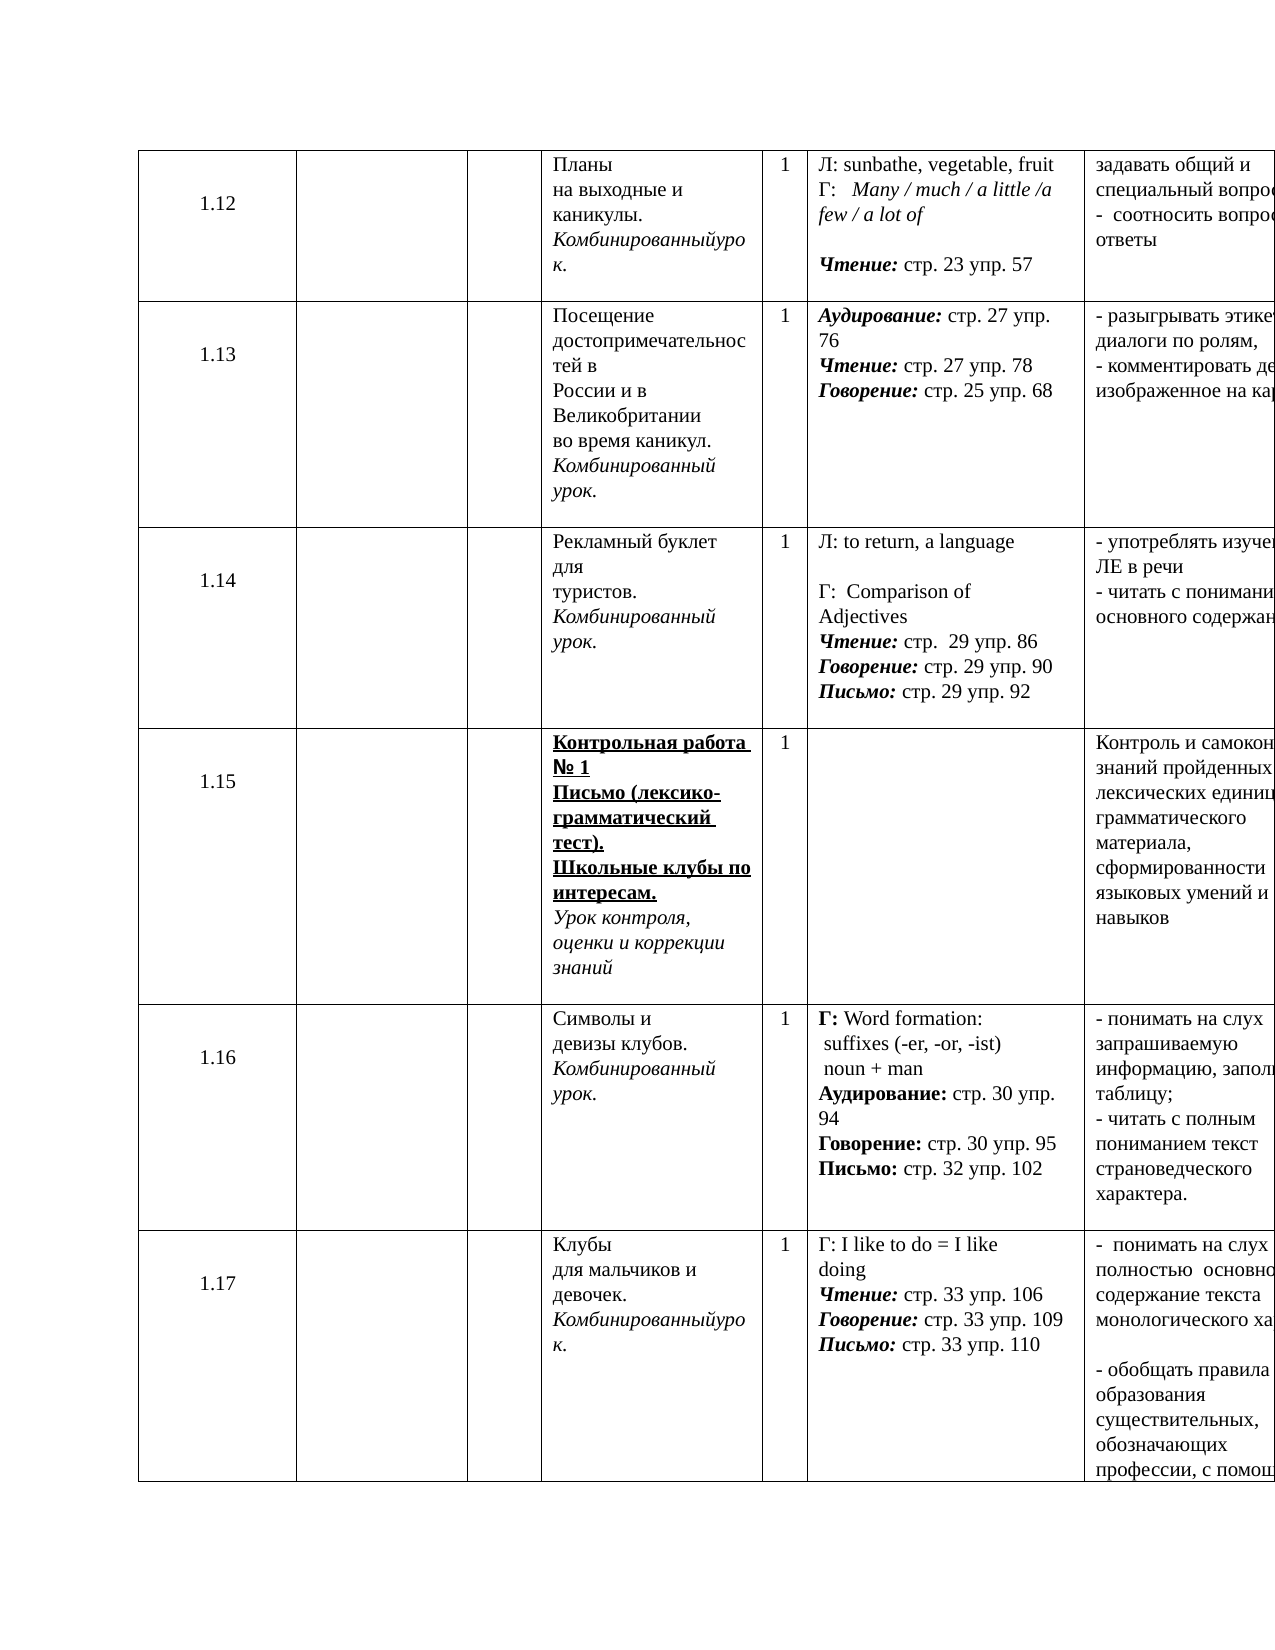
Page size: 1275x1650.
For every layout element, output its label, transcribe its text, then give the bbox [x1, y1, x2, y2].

table_cell - разыгрывать этикетные диалоги по ролям, - комментировать действие, изображенное на картинке, [1085, 302, 1274, 527]
table_cell 1 [763, 1231, 807, 1481]
table_cell [468, 729, 541, 1004]
table_cell [297, 528, 467, 728]
table_cell 1.17 [139, 1231, 296, 1481]
table_cell 1 [763, 528, 807, 728]
table_cell [468, 302, 541, 527]
table_cell [468, 151, 541, 301]
table_cell 1.15 [139, 729, 296, 1004]
table_cell Г: Word formation: suffixes (-er, -or, -ist) noun + man Аудирование: стр. 30 упр. 94 Говорение: стр. 30 упр. 95 Письмо: стр. 32 упр. 102 [808, 1005, 1084, 1230]
table_cell 1 [763, 729, 807, 1004]
table_cell 1 [763, 1005, 807, 1230]
table_cell [468, 528, 541, 728]
table_cell задавать общий и специальный вопросы - соотносить вопросы и ответы [1085, 151, 1274, 301]
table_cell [542, 1231, 762, 1481]
table_cell Л: to return, a language Г: Comparison of Adjectives Чтение: стр. 29 упр. 86 Говорение: стр. 29 упр. 90 Письмо: стр. 29 упр. 92 [808, 528, 1084, 728]
table_cell 1.14 [139, 528, 296, 728]
table_cell Л: sunbathe, vegetable, fruit Г: Many / much / a little /a few / a lot of Чтение: стр. 23 упр. 57 [808, 151, 1084, 301]
table_cell [297, 729, 467, 1004]
table_cell [468, 1231, 541, 1481]
table_cell [297, 1005, 467, 1230]
table_cell Символы и девизы клубов. Комбинированный урок. [542, 1005, 762, 1230]
table_cell [808, 729, 1084, 1004]
table_cell [468, 1005, 541, 1230]
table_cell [808, 1231, 1084, 1481]
table_cell - употреблять изученные ЛЕ в речи - читать с пониманием основного содержания [1085, 528, 1274, 728]
table_cell 1.12 [139, 151, 296, 301]
table_cell Контрольная работа № 1 Письмо (лексико-грамматический тест). Школьные клубы по интересам. Урок контроля, оценки и коррекции знаний [542, 729, 762, 1004]
table_cell Рекламный буклет для туристов. Комбинированный урок. [542, 528, 762, 728]
table_cell [297, 1231, 467, 1481]
table_cell - понимать на слух запрашиваемую информацию, заполнять таблицу; - читать с полным пониманием текст страноведческого характера. [1085, 1005, 1274, 1230]
table_cell Контроль и самоконтроль знаний пройденных лексических единиц и грамматического материала, сформированности языковых умений и навыков [1085, 729, 1274, 1004]
table_cell 1 [763, 302, 807, 527]
table_cell 1 [763, 151, 807, 301]
table_cell Планы на выходные и каникулы. Комбинированныйурок. [542, 151, 762, 301]
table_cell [1085, 1231, 1274, 1481]
table_cell [297, 302, 467, 527]
table_cell 1.16 [139, 1005, 296, 1230]
table_cell Аудирование: стр. 27 упр. 76 Чтение: стр. 27 упр. 78 Говорение: стр. 25 упр. 68 [808, 302, 1084, 527]
table_cell 1.13 [139, 302, 296, 527]
table_cell Посещение достопримечательностей в России и в Великобритании во время каникул. Комбинированный урок. [542, 302, 762, 527]
table_cell [297, 151, 467, 301]
